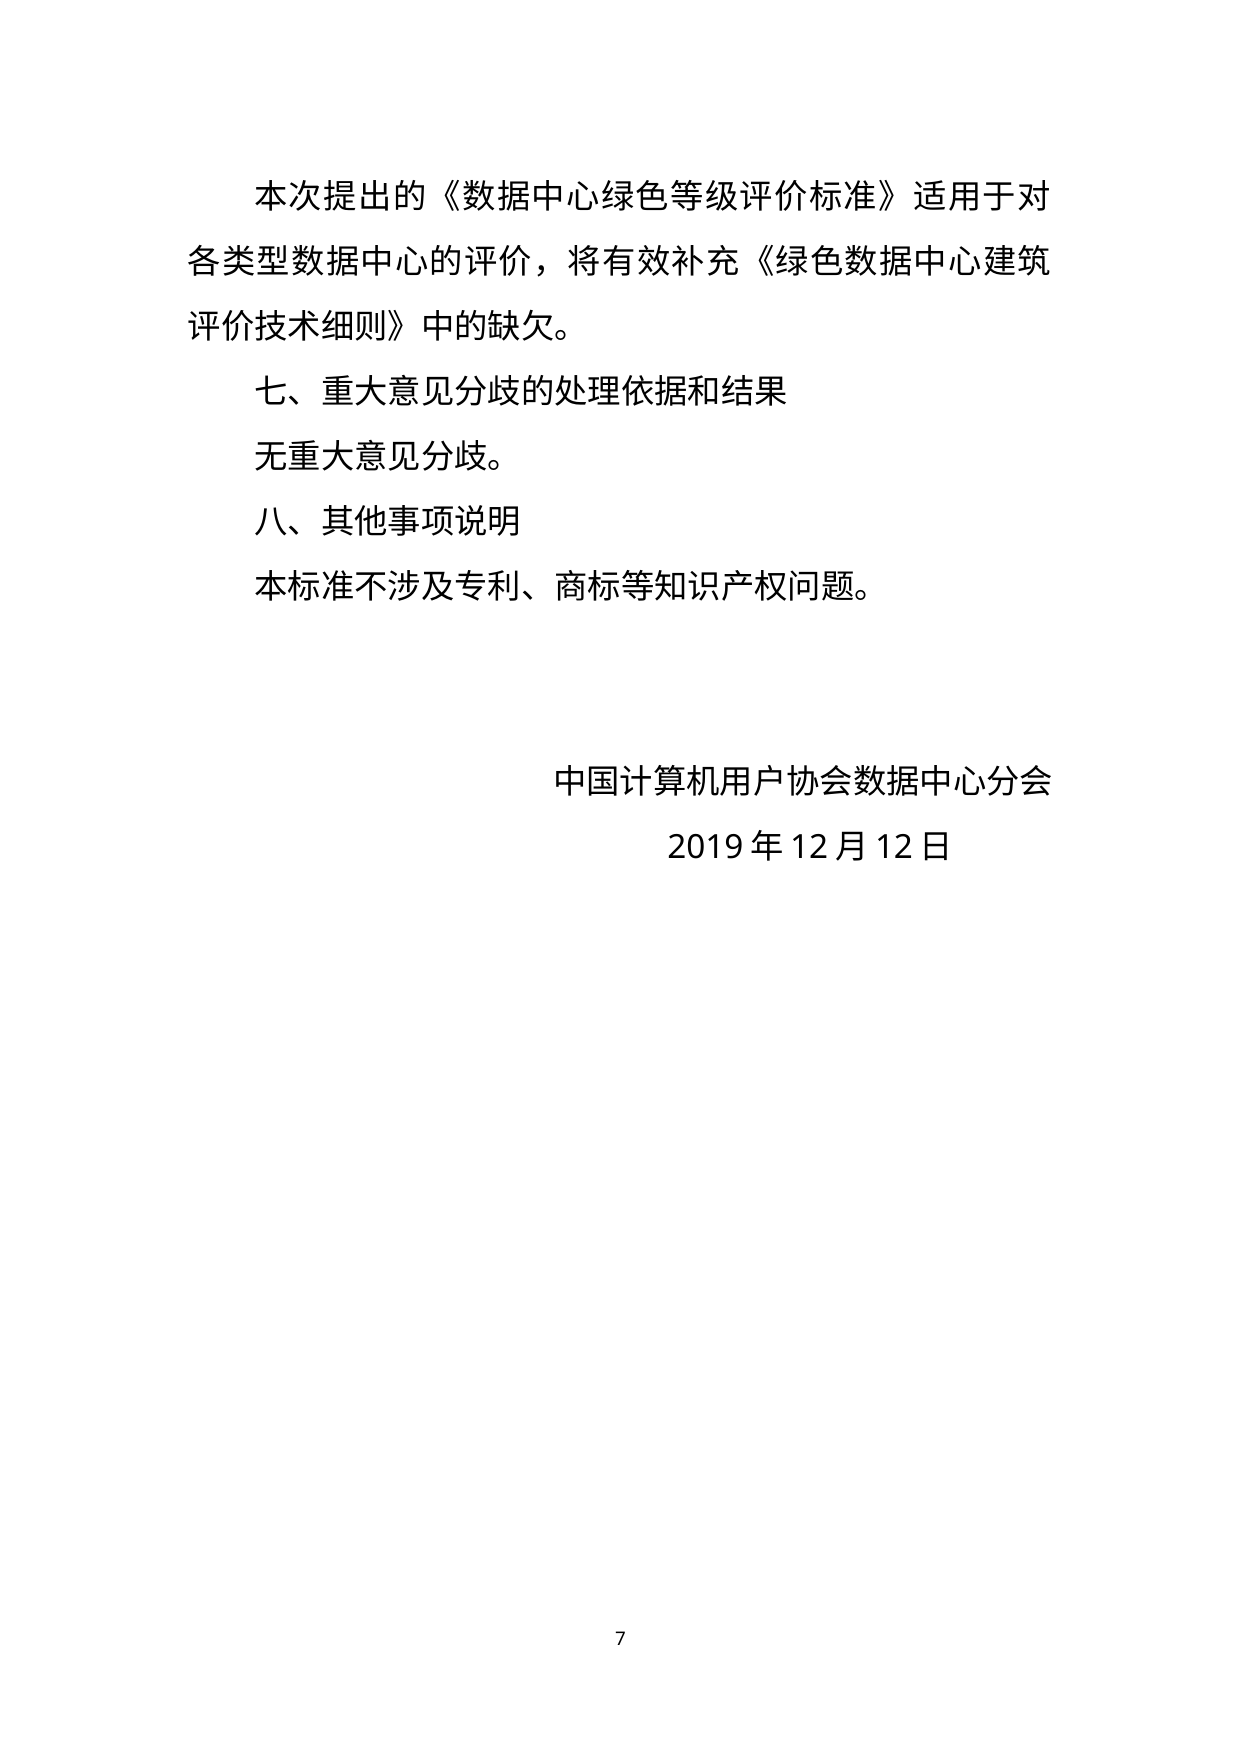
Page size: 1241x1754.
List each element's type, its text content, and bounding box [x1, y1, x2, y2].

text 本标准不涉及专利、商标等知识产权问题。 [187, 552, 1053, 617]
text 2019年12月12日 [187, 812, 953, 877]
text 八、其他事项说明 [187, 487, 1053, 552]
text 本次提出的《数据中心绿色等级评价标准》适用于对各类型数据中心的评价，将有效补充《绿色数据中心建筑评价技术细则》中的缺欠。 [187, 162, 1053, 357]
text 中国计算机用户协会数据中心分会 [187, 747, 1053, 812]
text 无重大意见分歧。 [187, 422, 1053, 487]
text 七、重大意见分歧的处理依据和结果 [187, 357, 1053, 422]
